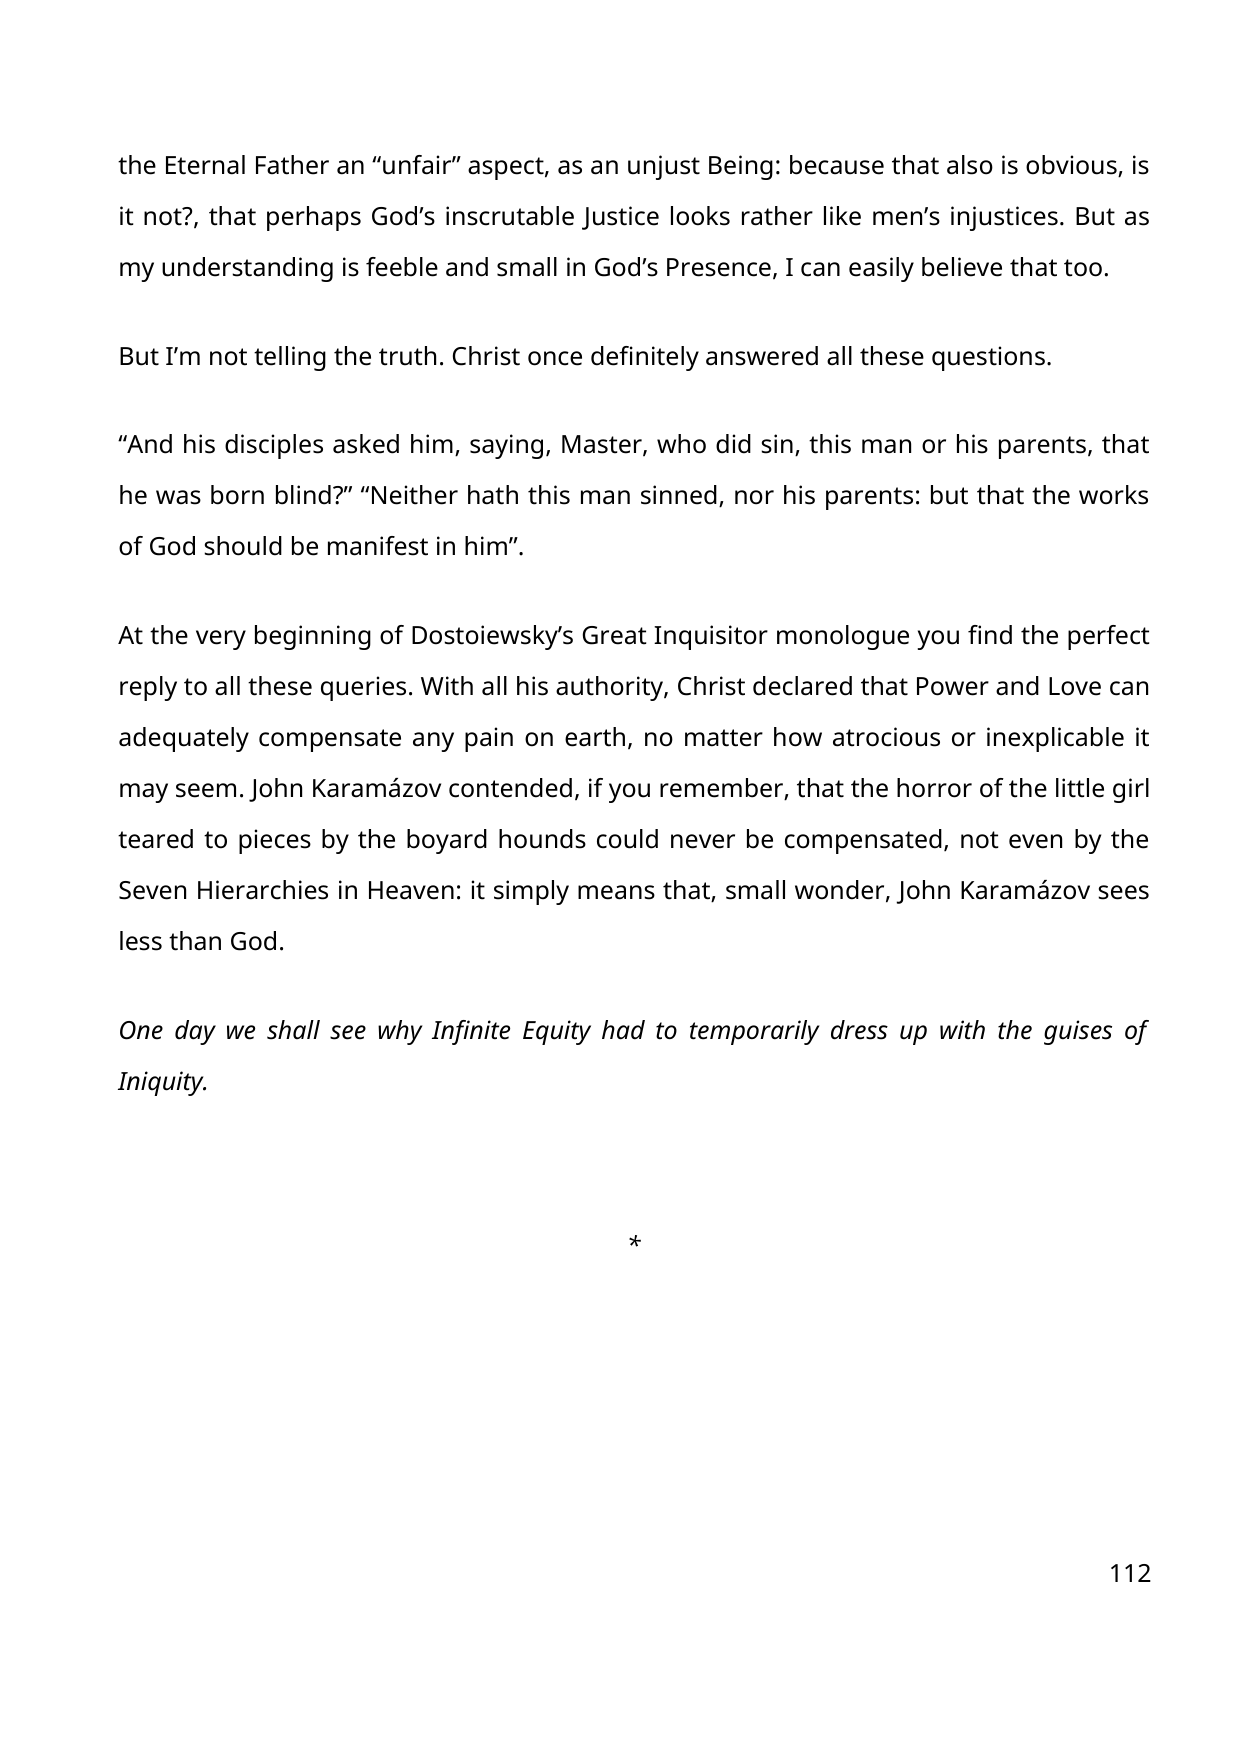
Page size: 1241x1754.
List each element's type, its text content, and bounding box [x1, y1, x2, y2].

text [118, 148, 1152, 284]
text “And his disciples asked him, saying, Master, who did sin, this man or his parents, that he was born blind?” “Neither hath this man sinned, nor his parents: but that the works of God should be manifest in him”. [118, 427, 1152, 563]
text * [118, 1228, 1152, 1262]
text At the very beginning of Dostoiewsky’s Great Inquisitor monologue you find the perfect reply to all these queries. With all his authority, Christ declared that Power and Love can adequately compensate any pain on earth, no matter how atrocious or inexplicable it may seem. John Karamázov contended, if you remember, that the horror of the little girl teared to pieces by the boyard hounds could never be compensated, not even by the Seven Hierarchies in Heaven: it simply means that, small wonder, John Karamázov sees less than God. [118, 617, 1152, 958]
text But I’m not telling the truth. Christ once definitely answered all these questions. [118, 338, 1152, 372]
text One day we shall see why Infinite Equity had to temporarily dress up with the guises of Iniquity. [118, 1012, 1152, 1097]
